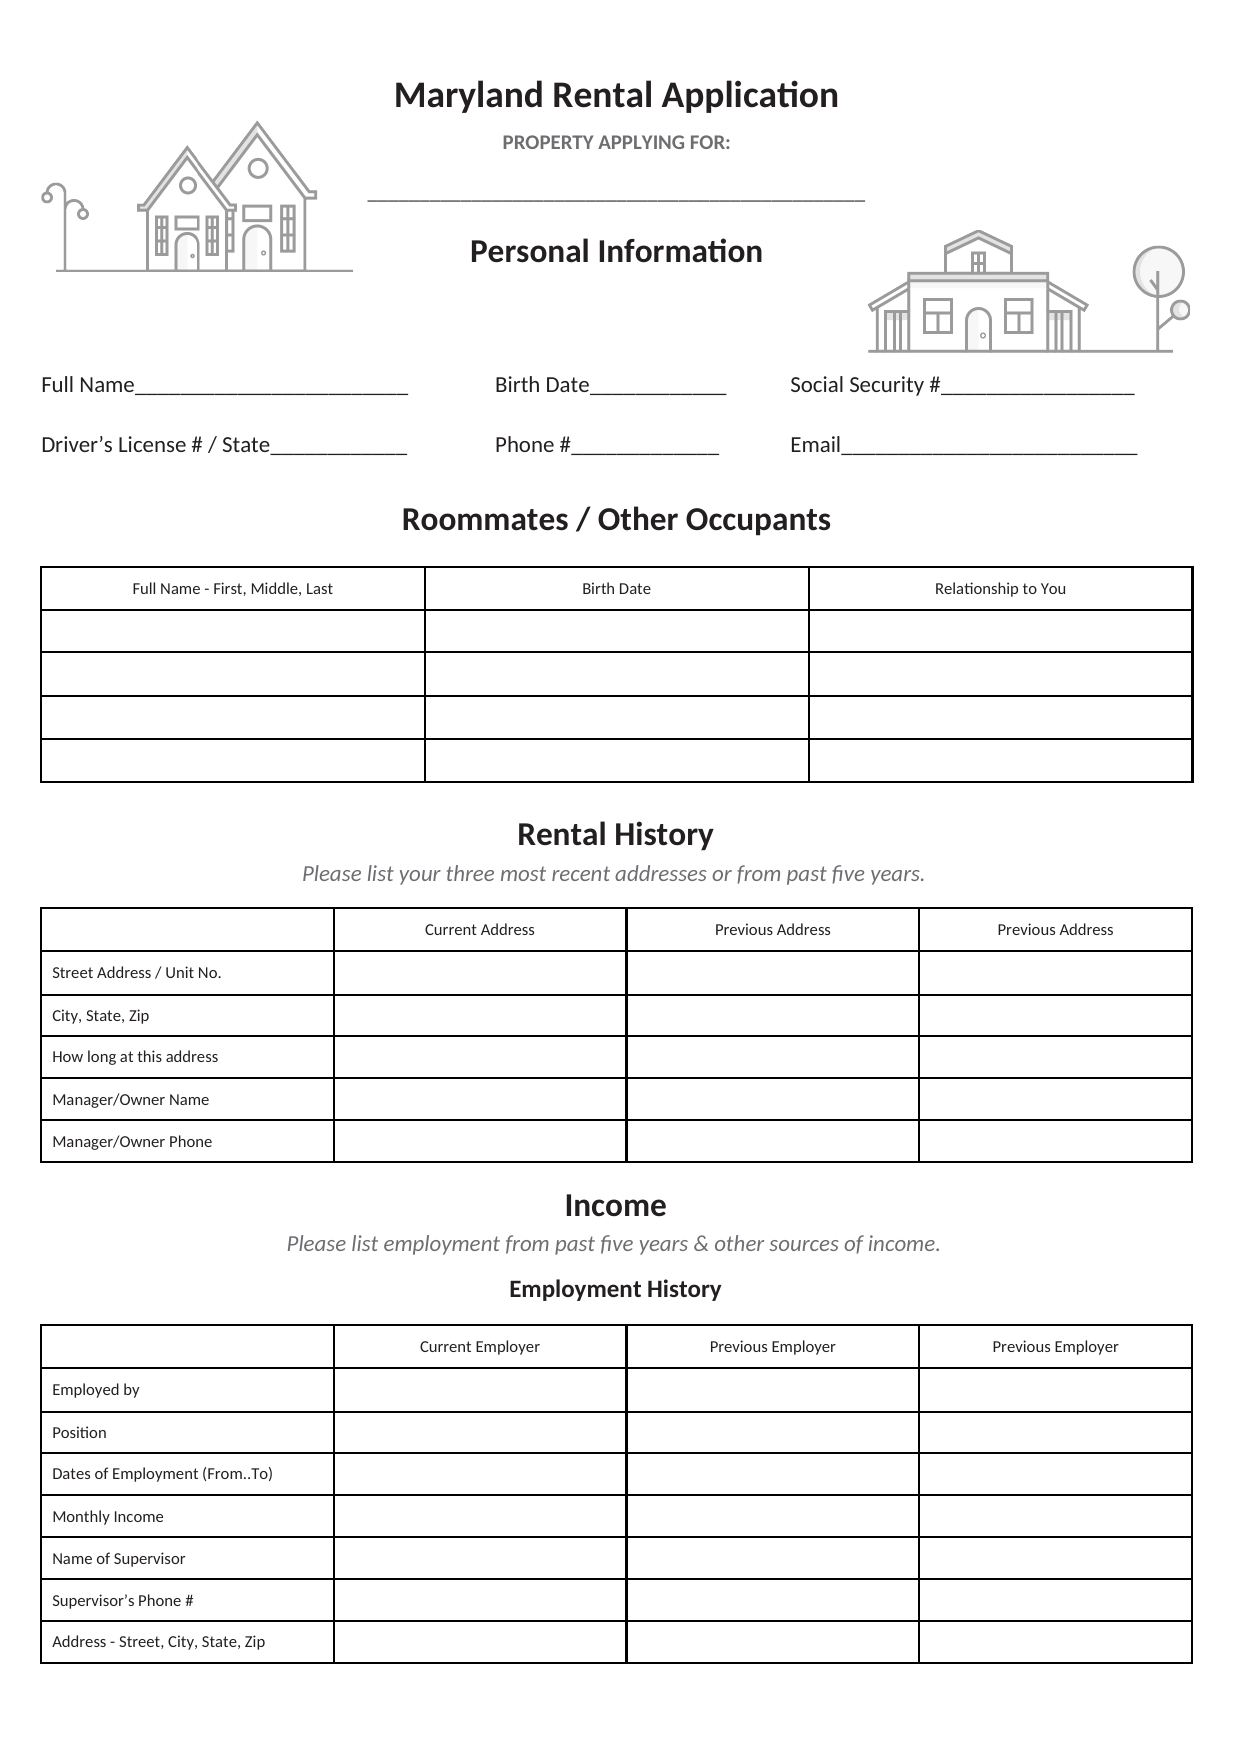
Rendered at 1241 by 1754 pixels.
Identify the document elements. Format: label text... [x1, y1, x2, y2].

table_cell Manager/Owner Phone [42, 1121, 333, 1161]
table_cell [335, 1622, 625, 1662]
table_cell Name of Supervisor [42, 1538, 333, 1578]
table_cell Relationship to You [810, 568, 1191, 609]
table_cell [628, 1413, 918, 1452]
table_cell [628, 1580, 918, 1620]
table_cell [335, 1538, 625, 1578]
table_cell Full Name - First, Middle, Last [42, 568, 424, 609]
table_cell [628, 952, 918, 994]
table_cell Phone #_____________ [484, 415, 779, 472]
picture [867, 230, 1191, 353]
table_cell [628, 1079, 918, 1119]
table_cell [335, 1037, 625, 1077]
table_header Rental History Please list your three most recent addresses or from past five years. [41, 813, 1192, 907]
table_cell Social Security #_________________ [779, 352, 1192, 415]
table_cell [426, 740, 808, 781]
table_cell [628, 1369, 918, 1411]
table_cell Birth Date____________ [484, 352, 779, 415]
table_cell [920, 1121, 1191, 1161]
table_cell Dates of Employment (From..To) [42, 1454, 333, 1494]
table_cell Previous Employer [628, 1326, 918, 1367]
table_cell [335, 1079, 625, 1119]
table_cell Previous Address [628, 909, 918, 950]
table_cell [335, 1413, 625, 1452]
table_cell Address - Street, City, State, Zip [42, 1622, 333, 1662]
table_cell [42, 740, 424, 781]
table_cell [920, 1037, 1191, 1077]
table_cell [810, 611, 1191, 651]
table_cell Email__________________________ [779, 415, 1192, 472]
table_cell [920, 1413, 1191, 1452]
table_cell [335, 996, 625, 1035]
table_cell Supervisor’s Phone # [42, 1580, 333, 1620]
table_cell [335, 1369, 625, 1411]
table_cell [426, 653, 808, 695]
table_cell Current Address [335, 909, 625, 950]
table_cell [920, 1622, 1191, 1662]
table_cell [335, 1496, 625, 1536]
table_cell Monthly Income [42, 1496, 333, 1536]
table_cell [628, 996, 918, 1035]
table_header Maryland Rental Application PROPERTY APPLYING FOR: ________________________________________________ [41, 71, 1192, 230]
table_cell [42, 1326, 333, 1367]
table_cell [920, 952, 1191, 994]
table_cell [810, 740, 1191, 781]
table_cell [920, 1454, 1191, 1494]
table_cell [42, 653, 424, 695]
table_cell [628, 1622, 918, 1662]
table_header Income Please list employment from past five years & other sources of income. Employment History [41, 1184, 1192, 1324]
table_cell [628, 1037, 918, 1077]
table_cell Roommates / Other Occupants [41, 472, 1192, 566]
table_cell [920, 1538, 1191, 1578]
table_cell [628, 1538, 918, 1578]
table_cell [628, 1121, 918, 1161]
table_cell City, State, Zip [42, 996, 333, 1035]
table_cell [335, 1580, 625, 1620]
table_cell [920, 1079, 1191, 1119]
picture [41, 120, 354, 272]
table_cell [920, 1496, 1191, 1536]
table_cell [42, 909, 333, 950]
table_cell [42, 611, 424, 651]
table_cell [335, 952, 625, 994]
table_cell Position [42, 1413, 333, 1452]
table_cell [628, 1454, 918, 1494]
table_cell [810, 697, 1191, 738]
table_cell [426, 611, 808, 651]
table_cell [810, 653, 1191, 695]
table_cell [426, 697, 808, 738]
table_cell Street Address / Unit No. [42, 952, 333, 994]
table_cell Driver’s License # / State____________ [41, 415, 484, 472]
table_cell Manager/Owner Name [42, 1079, 333, 1119]
table_cell [335, 1454, 625, 1494]
table_cell Full Name________________________ [41, 352, 484, 415]
table_cell Birth Date [426, 568, 808, 609]
table_cell [335, 1121, 625, 1161]
table_cell [920, 996, 1191, 1035]
table_cell Previous Employer [920, 1326, 1191, 1367]
table_cell [920, 1580, 1191, 1620]
table_cell Personal Information [41, 230, 867, 352]
table_cell [42, 697, 424, 738]
table_cell [628, 1496, 918, 1536]
table_cell Employed by [42, 1369, 333, 1411]
table_cell Previous Address [920, 909, 1191, 950]
table_cell How long at this address [42, 1037, 333, 1077]
table_cell [920, 1369, 1191, 1411]
table_cell Current Employer [335, 1326, 625, 1367]
